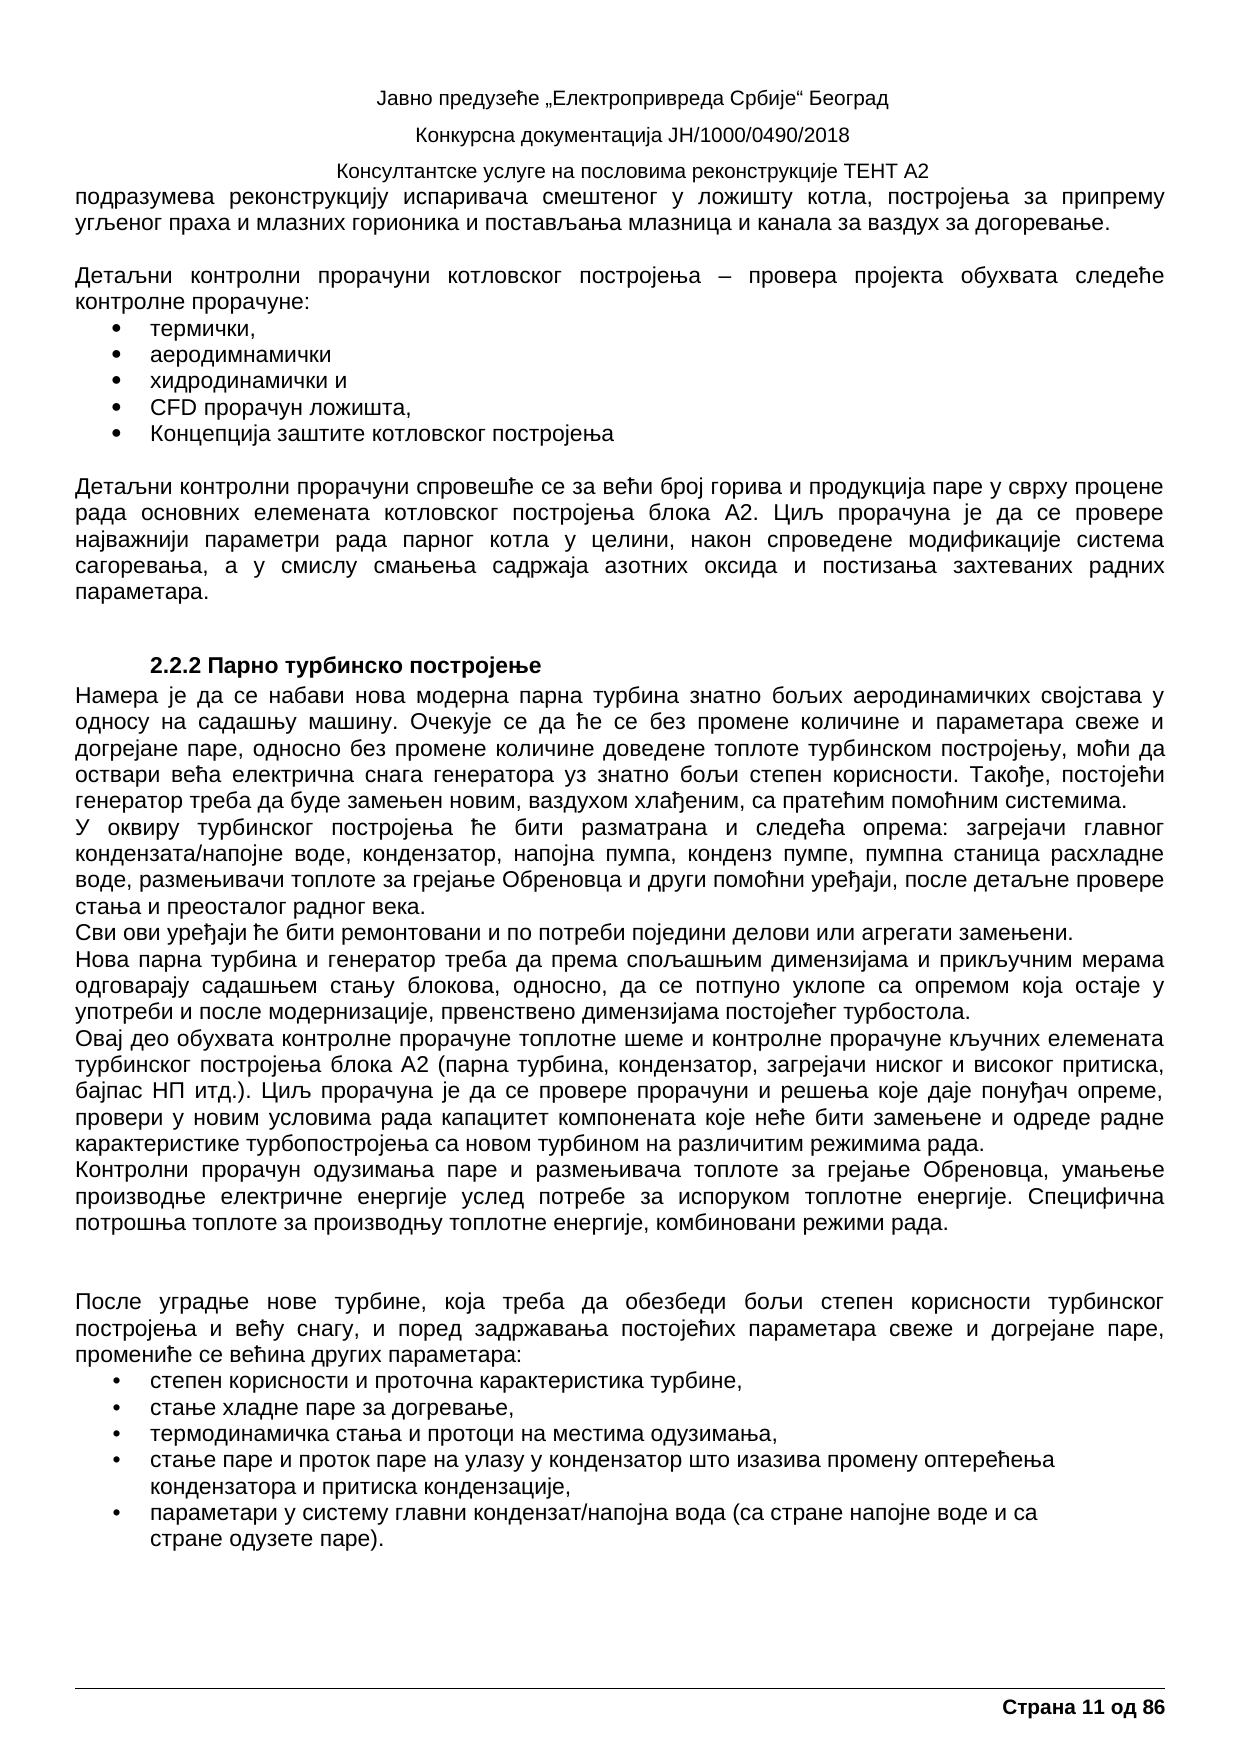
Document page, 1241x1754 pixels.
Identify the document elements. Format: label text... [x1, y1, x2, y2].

list термички, [112, 315, 1165, 341]
list Концепција заштите котловског постројења [112, 420, 1165, 446]
text Сви ови уређаји ће бити ремонтовани и по потреби поједини делови или агрегати замењени. [75, 919, 1165, 946]
text Нова парна турбина и генератор треба да према спољашњим димензијама и прикључним мерама одговарају садашњем стању блокова, односно, да се потпуно уклопе са опремом која остаје у употреби и после модернизације, првенствено димензијама постојећег турбостола. [75, 946, 1165, 1024]
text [75, 183, 1165, 236]
text Намера је да се набави нова модерна парна турбина знатно бољих аеродинамичких својстава у односу на садашњу машину. Очекује се да ће се без промене количине и параметара свеже и догрејане паре, односно без промене количине доведене топлоте турбинском постројењу, моћи да оствари већа електрична снага генератора уз знатно бољи степен корисности. Такође, постојећи генератор треба да буде замењен новим, ваздухом хлађеним, са пратећим помоћним системима. [75, 682, 1165, 814]
text • термодинамичка стања и протоци на местима одузимања, [75, 1420, 1165, 1446]
text • степен корисности и проточна карактеристика турбине, [75, 1367, 1165, 1393]
text кондензатора и притиска кондензације, [75, 1473, 1165, 1499]
text Овај део обухвата контролне прорачуне топлотне шеме и контролне прорачуне кључних елемената турбинског постројења блока А2 (парна турбина, кондензатор, загрејачи ниског и високог притиска, бајпас НП итд.). Циљ прорачуна је да се провере прорачуни и решења које даје понуђач опреме, провери у новим условима рада капацитет компонената које неће бити замењене и одреде радне карактеристике турбопостројења са новом турбином на различитим режимима рада. [75, 1024, 1165, 1156]
text Контролни прорачун одузимања паре и размењивача топлоте за грејање Обреновца, умањење производње електричне енергије услед потребе за испоруком топлотне енергије. Специфична потрошња топлоте за производњу топлотне енергије, комбиновани режими рада. [75, 1156, 1165, 1235]
subtitle 2.2.2 Парно турбинско постројење [75, 652, 1165, 678]
text Детаљни контролни прорачуни спровешће се за већи број горива и продукција паре у сврху процене рада основних елемената котловског постројења блока А2. Циљ прорачуна је да се провере најважнији параметри рада парног котла у целини, након спроведене модификације система сагоревања, а у смислу смањења садржаја азотних оксида и постизања захтеваних радних параметара. [75, 473, 1165, 604]
text стране одузете паре). [75, 1525, 1165, 1552]
text • стање паре и проток паре на улазу у кондензатор што изазива промену оптерећења [75, 1446, 1165, 1473]
list CFD прорачун ложишта, [112, 394, 1165, 420]
list хидродинамички и [112, 367, 1165, 394]
text • стање хладне паре за догревање, [75, 1393, 1165, 1420]
list аеродимнамички [112, 341, 1165, 367]
text • параметари у систему главни кондензат/напојна вода (са стране напојне воде и са [75, 1499, 1165, 1525]
text Детаљни контролни прорачуни котловског постројења – провера пројекта обухвата следеће контролне прорачуне: [75, 262, 1165, 315]
text У оквиру турбинског постројења ће бити разматрана и следећа опрема: загрејачи главног кондензата/напојне воде, кондензатор, напојна пумпа, конденз пумпе, пумпна станица расхладне воде, размењивачи топлоте за грејање Обреновца и други помоћни уређаји, после детаљне провере стања и преосталог радног века. [75, 814, 1165, 919]
text После уградње нове турбине, која треба да обезбеди бољи степен корисности турбинског постројења и већу снагу, и поред задржавања постојећих параметара свеже и догрејане паре, промениће се већина других параметара: [75, 1288, 1165, 1367]
